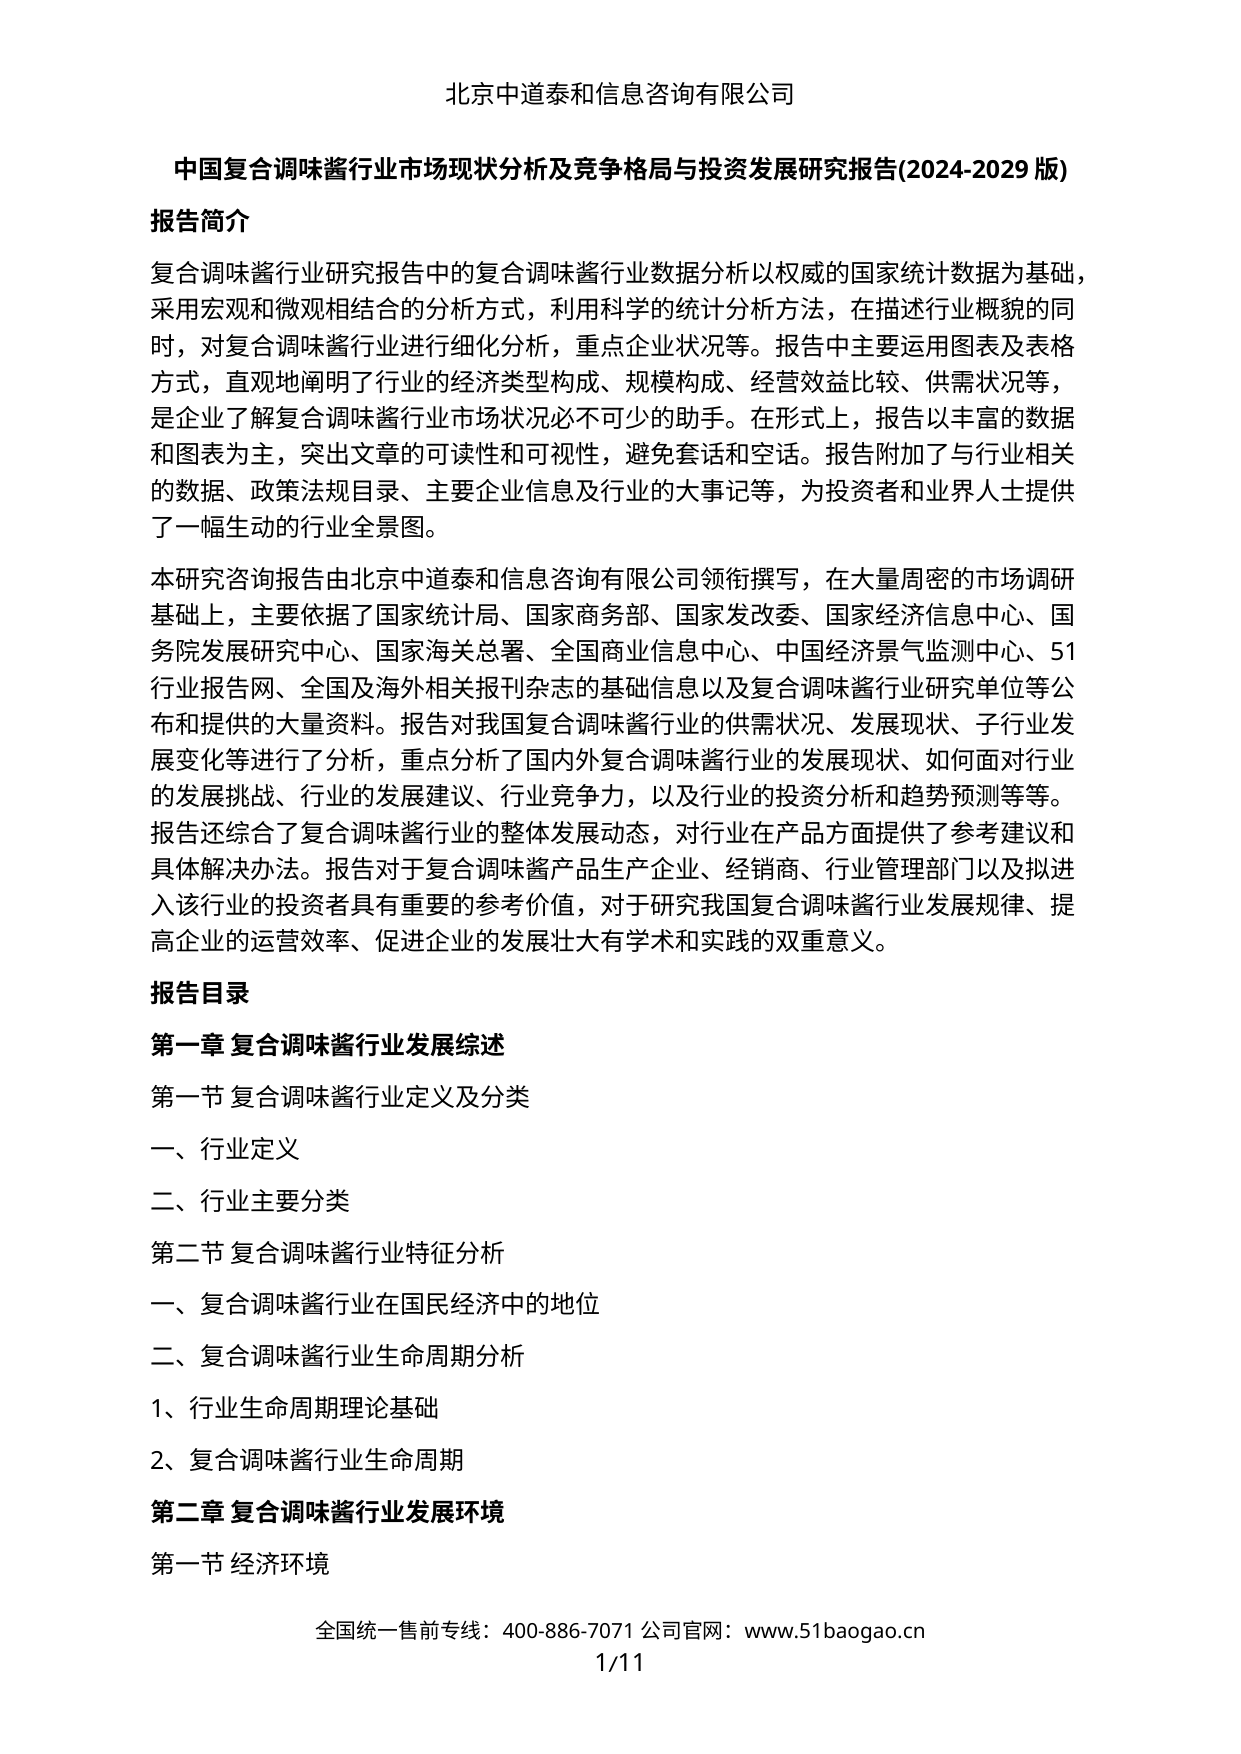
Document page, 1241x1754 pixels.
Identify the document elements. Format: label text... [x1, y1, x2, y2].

text 第一节 复合调味酱行业定义及分类 [150, 1077, 1090, 1114]
text 报告目录 [150, 974, 1090, 1010]
text 复合调味酱行业研究报告中的复合调味酱行业数据分析以权威的国家统计数据为基础，采用宏观和微观相结合的分析方式，利用科学的统计分析方法，在描述行业概貌的同时，对复合调味酱行业进行细化分析，重点企业状况等。报告中主要运用图表及表格方式，直观地阐明了行业的经济类型构成、规模构成、经营效益比较、供需状况等，是企业了解复合调味酱行业市场状况必不可少的助手。在形式上，报告以丰富的数据和图表为主，突出文章的可读性和可视性，避免套话和空话。报告附加了与行业相关的数据、政策法规目录、主要企业信息及行业的大事记等，为投资者和业界人士提供了一幅生动的行业全景图。 [150, 254, 1090, 544]
text 本研究咨询报告由北京中道泰和信息咨询有限公司领衔撰写，在大量周密的市场调研基础上，主要依据了国家统计局、国家商务部、国家发改委、国家经济信息中心、国务院发展研究中心、国家海关总署、全国商业信息中心、中国经济景气监测中心、51行业报告网、全国及海外相关报刊杂志的基础信息以及复合调味酱行业研究单位等公布和提供的大量资料。报告对我国复合调味酱行业的供需状况、发展现状、子行业发展变化等进行了分析，重点分析了国内外复合调味酱行业的发展现状、如何面对行业的发展挑战、行业的发展建议、行业竞争力，以及行业的投资分析和趋势预测等等。报告还综合了复合调味酱行业的整体发展动态，对行业在产品方面提供了参考建议和具体解决办法。报告对于复合调味酱产品生产企业、经销商、行业管理部门以及拟进入该行业的投资者具有重要的参考价值，对于研究我国复合调味酱行业发展规律、提高企业的运营效率、促进企业的发展壮大有学术和实践的双重意义。 [150, 559, 1090, 958]
text 1、行业生命周期理论基础 [150, 1389, 1090, 1425]
text 第一章 复合调味酱行业发展综述 [150, 1026, 1090, 1062]
text 中国复合调味酱行业市场现状分析及竞争格局与投资发展研究报告(2024-2029版) [150, 150, 1090, 186]
text 第二章 复合调味酱行业发展环境 [150, 1492, 1090, 1529]
text 一、行业定义 [150, 1129, 1090, 1166]
text 报告简介 [150, 202, 1090, 238]
text 二、复合调味酱行业生命周期分析 [150, 1337, 1090, 1373]
text 第二节 复合调味酱行业特征分析 [150, 1233, 1090, 1269]
text 二、行业主要分类 [150, 1181, 1090, 1217]
text 一、复合调味酱行业在国民经济中的地位 [150, 1285, 1090, 1321]
text 第一节 经济环境 [150, 1544, 1090, 1581]
text 2、复合调味酱行业生命周期 [150, 1441, 1090, 1477]
